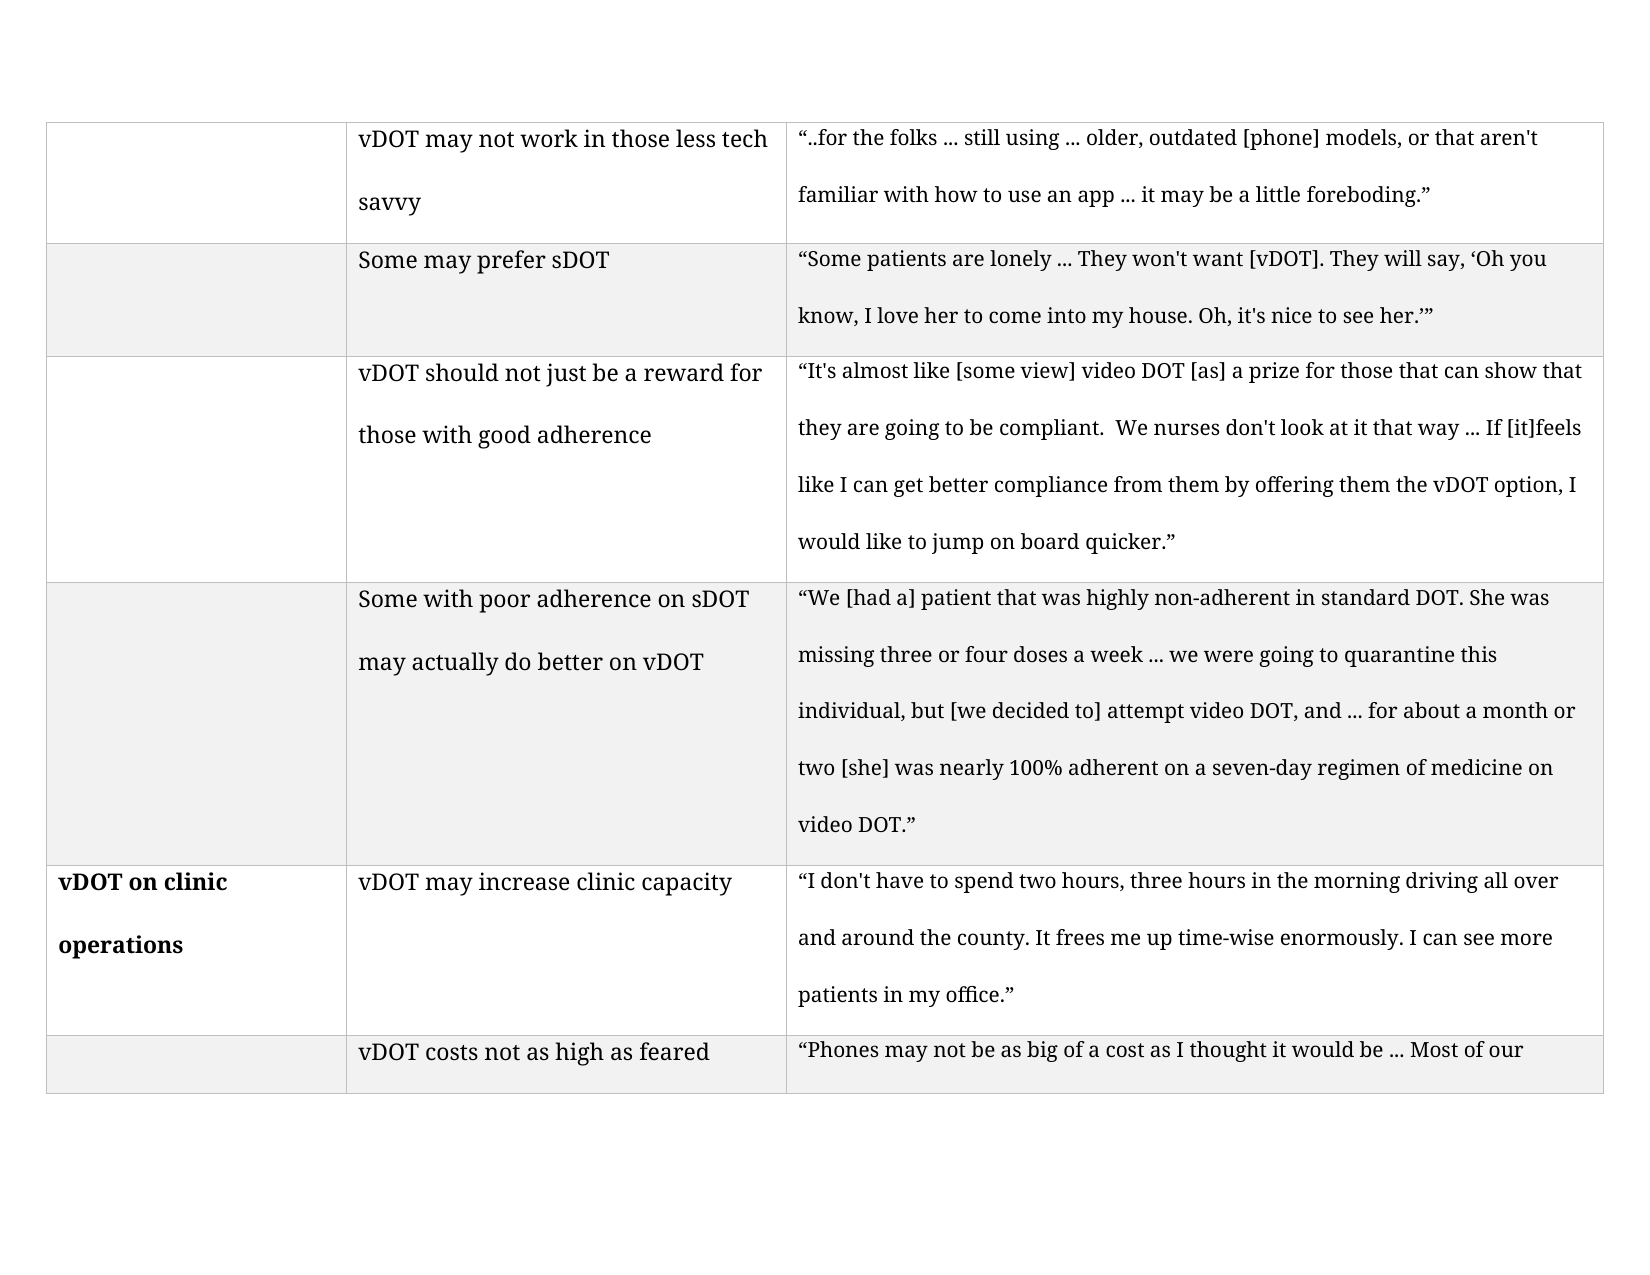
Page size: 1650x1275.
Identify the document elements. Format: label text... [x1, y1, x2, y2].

table_cell vDOT on clinic operations [47, 866, 346, 1034]
table_cell Some with poor adherence on sDOT may actually do better on vDOT [347, 583, 786, 865]
table_cell “We [had a] patient that was highly non-adherent in standard DOT. She was missing three or four doses a week ... we were going to quarantine this individual, but [we decided to] attempt video DOT, and ... for about a month or two [she] was nearly 100% adherent on a seven-day regimen of medicine on video DOT.” [787, 583, 1603, 865]
table_cell “It's almost like [some view] video DOT [as] a prize for those that can show that they are going to be compliant. We nurses don't look at it that way ... If [it]feels like I can get better compliance from them by offering them the vDOT option, I would like to jump on board quicker.” [787, 357, 1603, 582]
table_cell “I don't have to spend two hours, three hours in the morning driving all over and around the county. It frees me up time-wise enormously. I can see more patients in my office.” [787, 866, 1603, 1034]
table_cell vDOT should not just be a reward for those with good adherence [347, 357, 786, 582]
table_cell [47, 357, 346, 582]
table_cell “..for the folks ... still using ... older, outdated [phone] models, or that aren't familiar with how to use an app ... it may be a little foreboding.” [787, 123, 1603, 243]
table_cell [787, 1036, 1603, 1093]
table_cell vDOT may increase clinic capacity [347, 866, 786, 1034]
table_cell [347, 1036, 786, 1093]
table_cell [47, 123, 346, 243]
table_cell vDOT may not work in those less tech savvy [347, 123, 786, 243]
table_cell “Some patients are lonely ... They won't want [vDOT]. They will say, ‘Oh you know, I love her to come into my house. Oh, it's nice to see her.’” [787, 244, 1603, 356]
table_cell [47, 583, 346, 865]
table_cell [47, 244, 346, 356]
table_cell Some may prefer sDOT [347, 244, 786, 356]
table_cell [47, 1036, 346, 1093]
